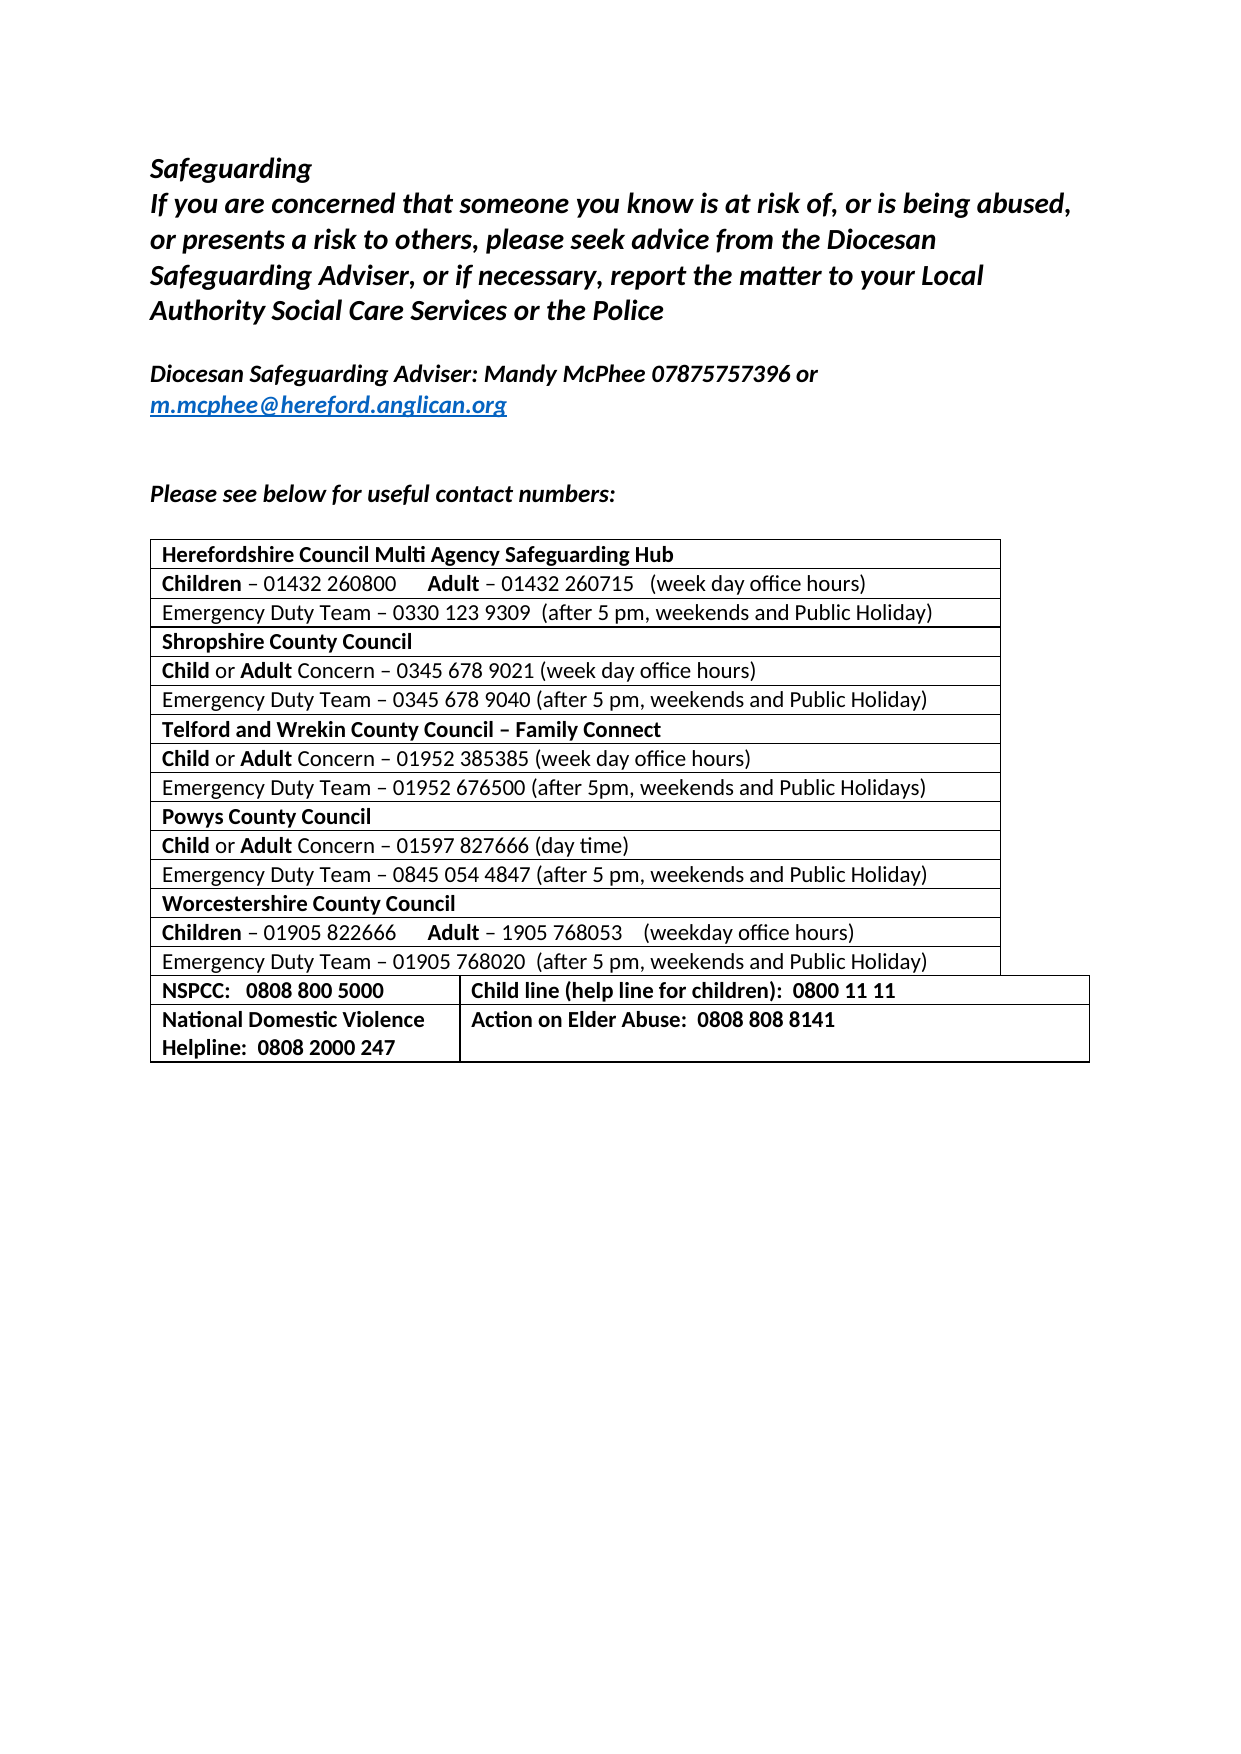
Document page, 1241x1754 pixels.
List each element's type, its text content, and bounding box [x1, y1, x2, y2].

text Please see below for useful contact numbers: [150, 478, 1090, 509]
table_cell Worcestershire County Council [151, 889, 1000, 917]
table_cell Child or Adult Concern – 01597 827666 (day time) [151, 831, 1000, 859]
table_header Herefordshire Council Multi Agency Safeguarding Hub [151, 540, 1000, 568]
text If you are concerned that someone you know is at risk of, or is being abused, or presents a risk to others, please seek advice from the Diocesan Safeguarding Adviser, or if necessary, report the matter to your Local Authority Social Care Services or the Police [150, 186, 1090, 328]
table_cell National Domestic Violence Helpline: 0808 2000 247 [151, 1005, 459, 1061]
table_cell Children – 01905 822666 Adult – 1905 768053 (weekday office hours) [151, 918, 1000, 946]
table_cell NSPCC: 0808 800 5000 [151, 976, 459, 1004]
table_cell Child or Adult Concern – 01952 385385 (week day office hours) [151, 744, 1000, 772]
table_cell Powys County Council [151, 802, 1000, 830]
text Diocesan Safeguarding Adviser: Mandy McPhee 07875757396 or m.mcphee@hereford.anglican.org [150, 359, 1090, 420]
table_cell Emergency Duty Team – 0845 054 4847 (after 5 pm, weekends and Public Holiday) [151, 860, 1000, 888]
table_cell Action on Elder Abuse: 0808 808 8141 [461, 1005, 1089, 1061]
text Safeguarding [150, 150, 1090, 186]
table_cell Shropshire County Council [151, 628, 1000, 656]
table_cell Emergency Duty Team – 01905 768020 (after 5 pm, weekends and Public Holiday) [151, 947, 1000, 975]
table_cell Child or Adult Concern – 0345 678 9021 (week day office hours) [151, 657, 1000, 684]
table_cell Telford and Wrekin County Council – Family Connect [151, 715, 1000, 743]
table_cell Emergency Duty Team – 0345 678 9040 (after 5 pm, weekends and Public Holiday) [151, 686, 1000, 714]
table_cell Children – 01432 260800 Adult – 01432 260715 (week day office hours) [151, 569, 1000, 597]
table_cell Emergency Duty Team – 01952 676500 (after 5pm, weekends and Public Holidays) [151, 773, 1000, 801]
table_cell Child line (help line for children): 0800 11 11 [461, 976, 1089, 1004]
table_cell Emergency Duty Team – 0330 123 9309 (after 5 pm, weekends and Public Holiday) [151, 599, 1000, 626]
